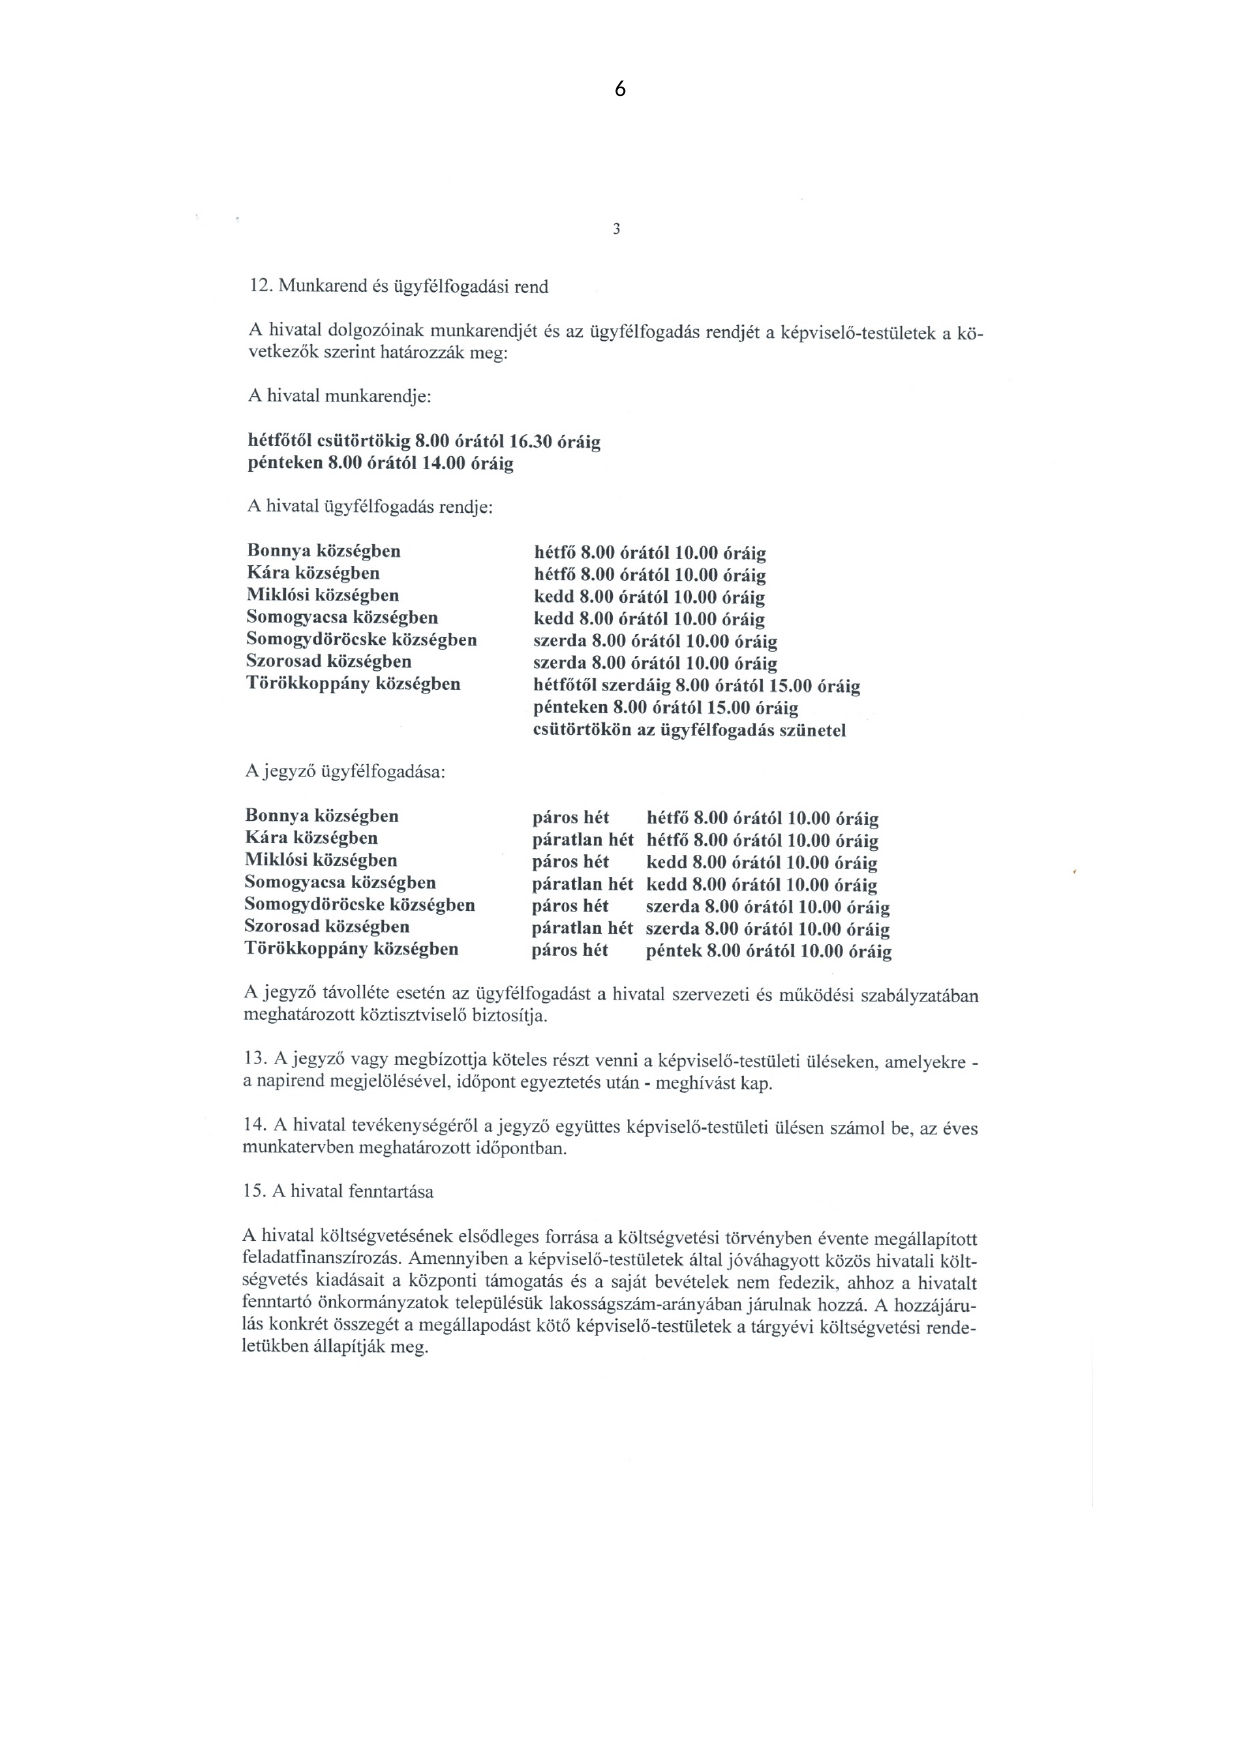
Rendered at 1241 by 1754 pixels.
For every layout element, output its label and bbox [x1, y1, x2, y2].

picture [147, 179, 1093, 1507]
